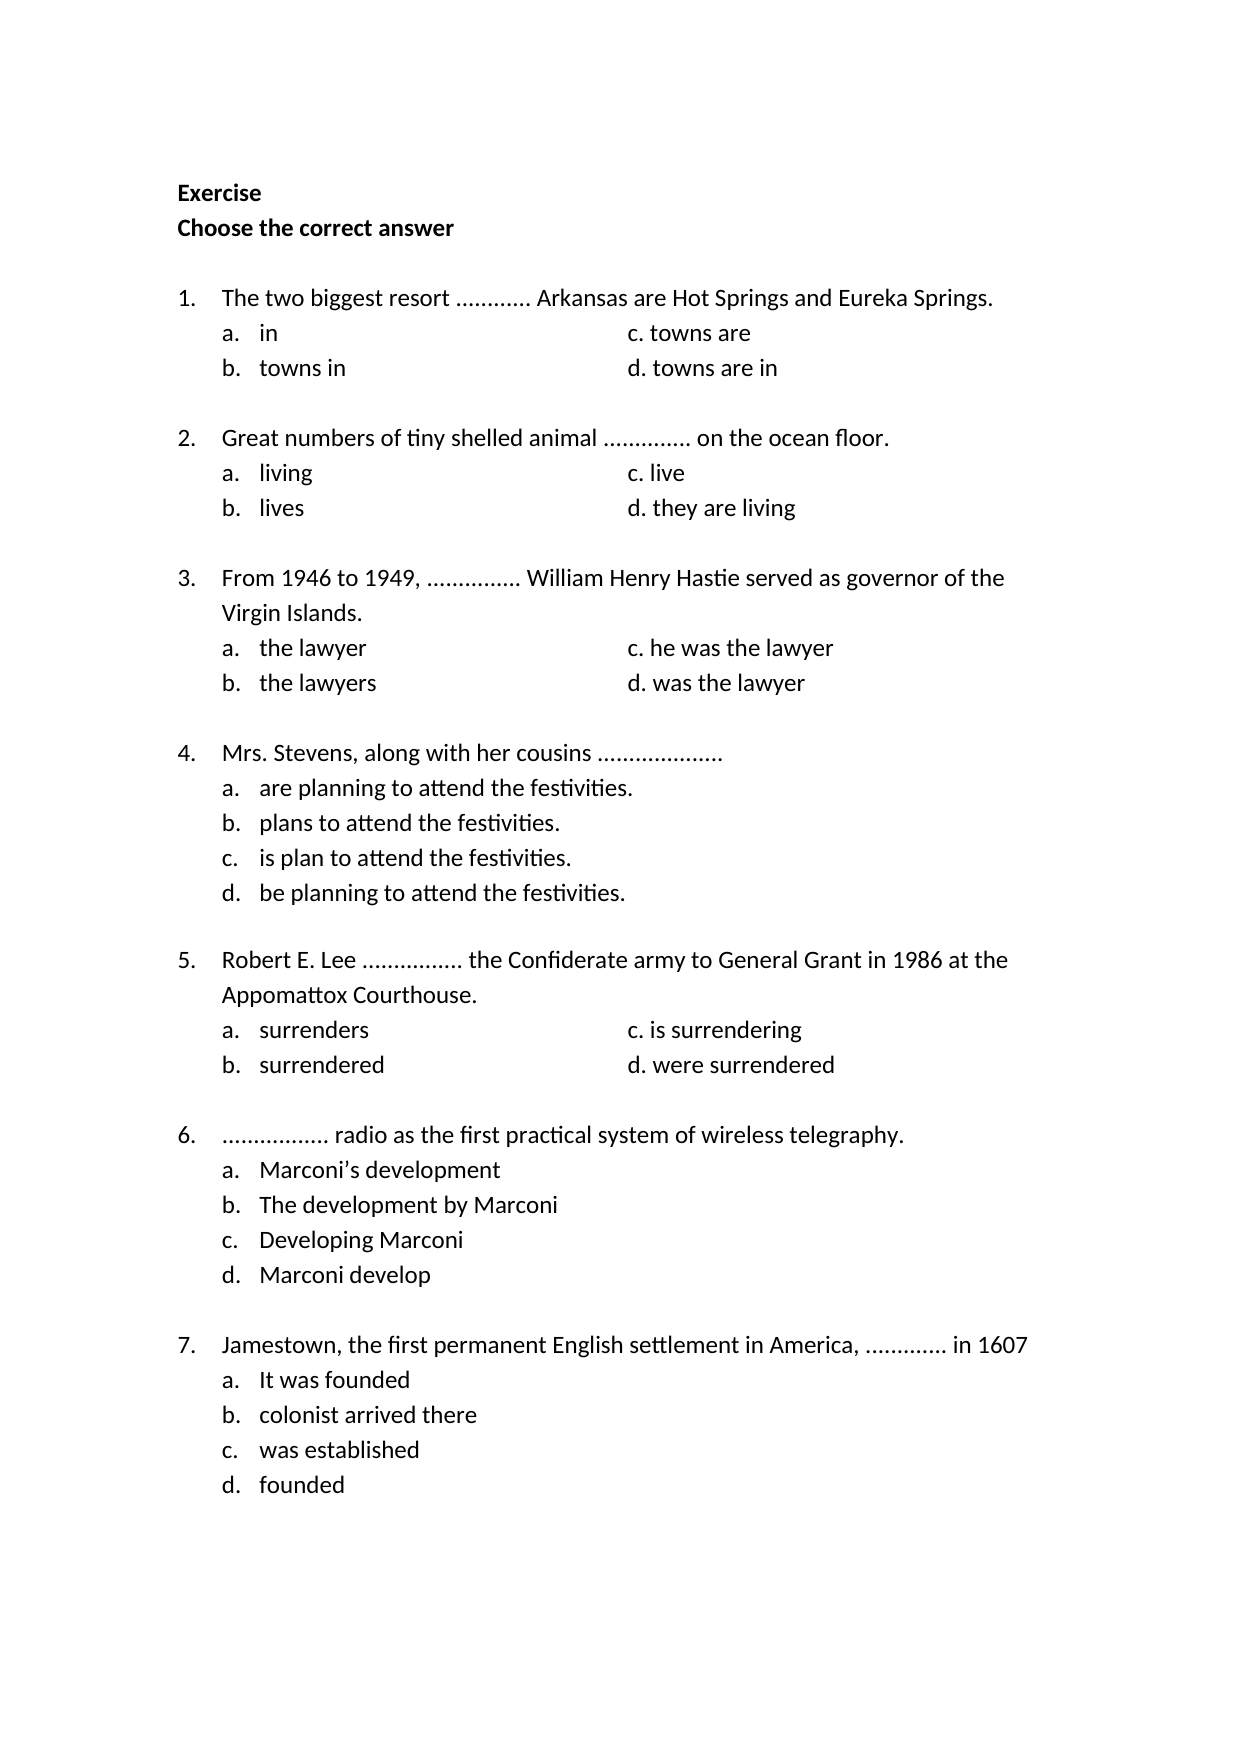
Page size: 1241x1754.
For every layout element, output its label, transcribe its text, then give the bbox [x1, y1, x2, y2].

list the lawyers d. was the lawyer [222, 667, 1063, 698]
list surrenders c. is surrendering [222, 1014, 1063, 1045]
list Marconi’s development [222, 1154, 1063, 1185]
list The development by Marconi [222, 1189, 1063, 1220]
text Choose the correct answer [177, 212, 1063, 243]
list The two biggest resort ............ Arkansas are Hot Springs and Eureka Springs. [177, 282, 1063, 313]
list Marconi develop [222, 1259, 1063, 1290]
list in c. towns are [222, 317, 1063, 348]
list was established [222, 1434, 1063, 1465]
list Mrs. Stevens, along with her cousins .................... [177, 737, 1063, 768]
list surrendered d. were surrendered [222, 1049, 1063, 1080]
list ................. radio as the first practical system of wireless telegraphy. [177, 1119, 1063, 1150]
list plans to attend the festivities. [222, 807, 1063, 838]
list From 1946 to 1949, ............... William Henry Hastie served as governor of the Virgin Islands. [177, 562, 1063, 628]
list the lawyer c. he was the lawyer [222, 632, 1063, 663]
list Great numbers of tiny shelled animal .............. on the ocean floor. [177, 422, 1063, 453]
list living c. live [222, 457, 1063, 488]
list are planning to attend the festivities. [222, 772, 1063, 803]
list be planning to attend the festivities. [222, 877, 1063, 908]
list colonist arrived there [222, 1399, 1063, 1430]
list Jamestown, the first permanent English settlement in America, ............. in 1607 [177, 1329, 1063, 1360]
list lives d. they are living [222, 492, 1063, 523]
list towns in d. towns are in [222, 352, 1063, 383]
text Exercise [177, 177, 1063, 208]
list founded [222, 1469, 1063, 1500]
list It was founded [222, 1364, 1063, 1395]
list is plan to attend the festivities. [222, 842, 1063, 873]
list Developing Marconi [222, 1224, 1063, 1255]
list Robert E. Lee ................ the Confiderate army to General Grant in 1986 at the Appomattox Courthouse. [177, 944, 1063, 1010]
